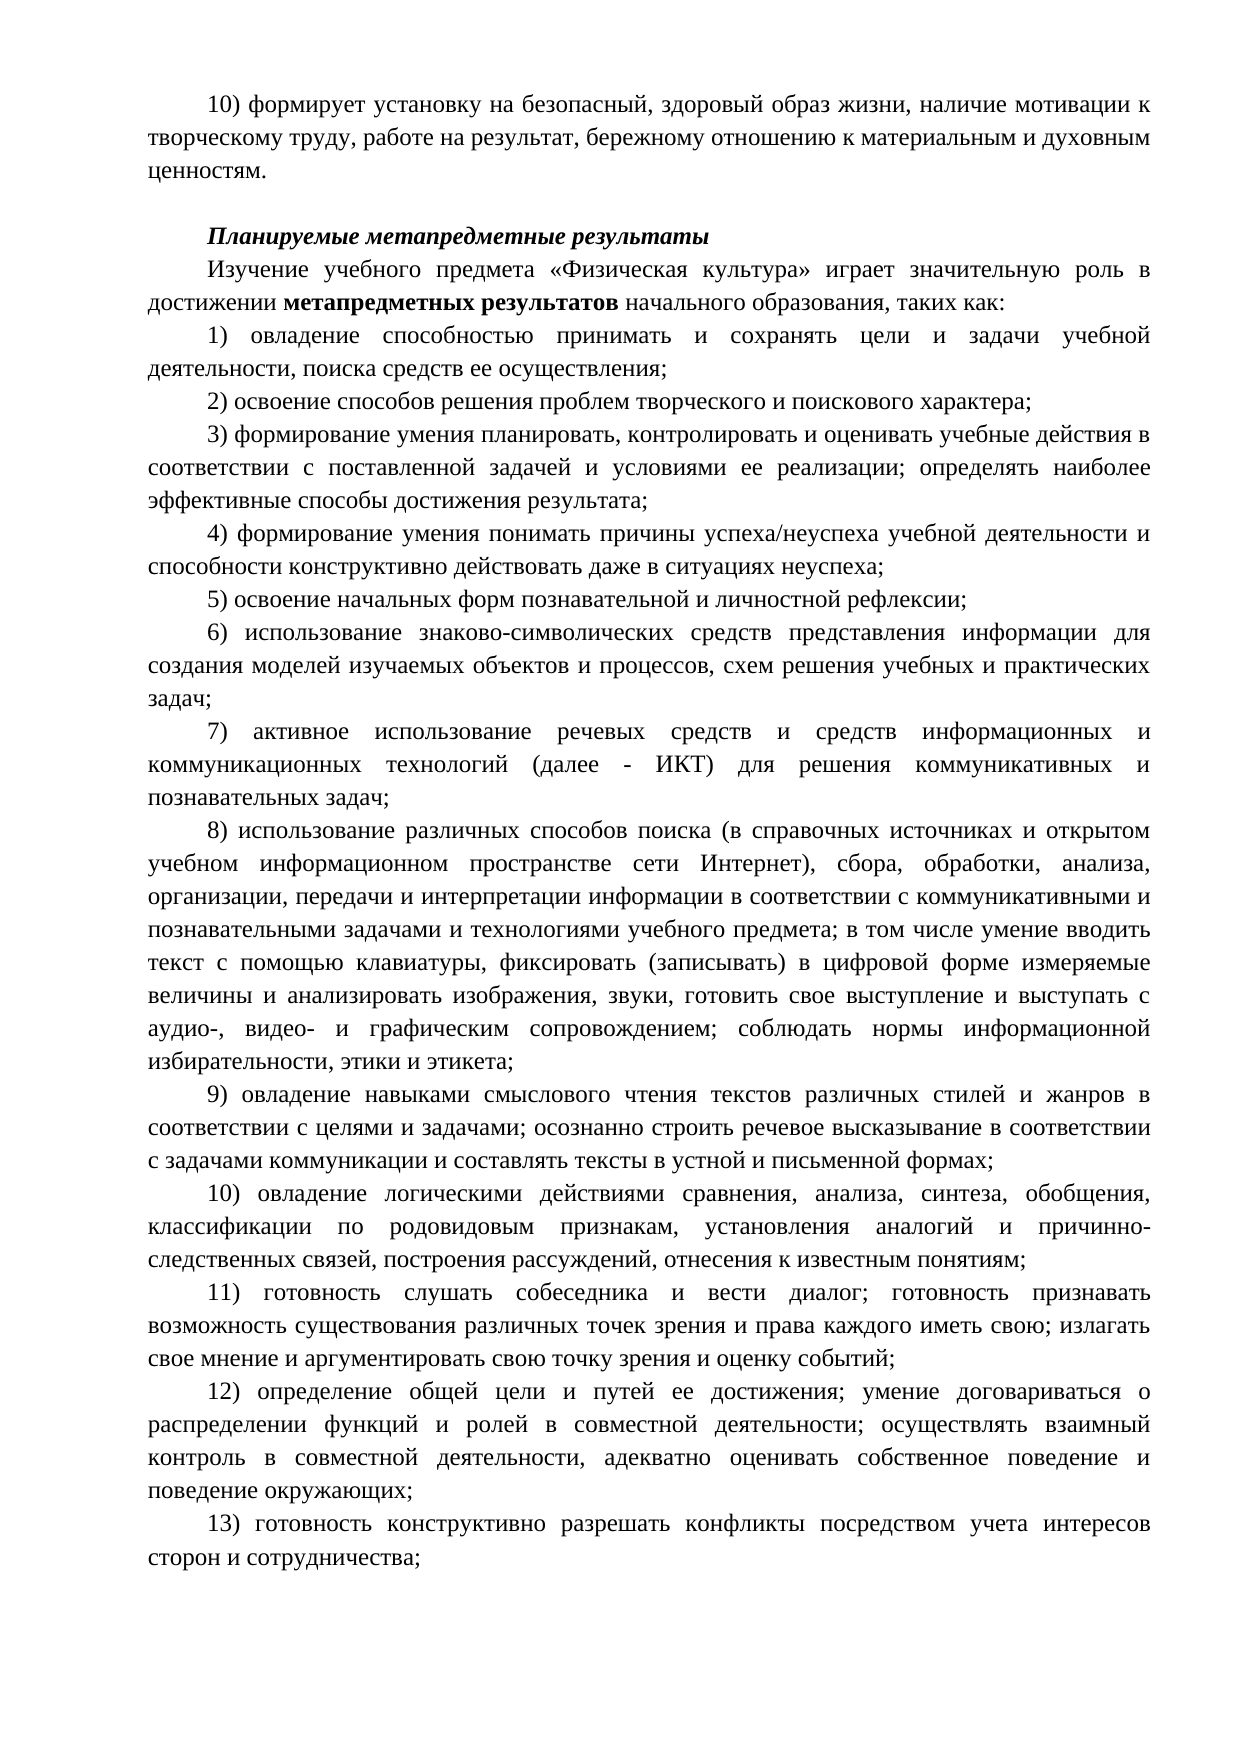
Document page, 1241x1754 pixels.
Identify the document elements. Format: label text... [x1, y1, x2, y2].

text 13) готовность конструктивно разрешать конфликты посредством учета интересов сторон и сотрудничества; [148, 1508, 1152, 1570]
text 5) освоение начальных форм познавательной и личностной рефлексии; [148, 584, 1152, 613]
text 6) использование знаково-символических средств представления информации для создания моделей изучаемых объектов и процессов, схем решения учебных и практических задач; [148, 617, 1152, 712]
text 12) определение общей цели и путей ее достижения; умение договариваться о распределении функций и ролей в совместной деятельности; осуществлять взаимный контроль в совместной деятельности, адекватно оценивать собственное поведение и поведение окружающих; [148, 1376, 1152, 1504]
text 4) формирование умения понимать причины успеха/неуспеха учебной деятельности и способности конструктивно действовать даже в ситуациях неуспеха; [148, 518, 1152, 580]
text Планируемые метапредметные результаты [148, 221, 1152, 249]
text 3) формирование умения планировать, контролировать и оценивать учебные действия в соответствии с поставленной задачей и условиями ее реализации; определять наиболее эффективные способы достижения результата; [148, 419, 1152, 514]
text 8) использование различных способов поиска (в справочных источниках и открытом учебном информационном пространстве сети Интернет), сбора, обработки, анализа, организации, передачи и интерпретации информации в соответствии с коммуникативными и познавательными задачами и технологиями учебного предмета; в том числе умение вводить текст с помощью клавиатуры, фиксировать (записывать) в цифровой форме измеряемые величины и анализировать изображения, звуки, готовить свое выступление и выступать с аудио-, видео- и графическим сопровождением; соблюдать нормы информационной избирательности, этики и этикета; [148, 815, 1152, 1075]
text 7) активное использование речевых средств и средств информационных и коммуникационных технологий (далее - ИКТ) для решения коммуникативных и познавательных задач; [148, 716, 1152, 811]
text 10) формирует установку на безопасный, здоровый образ жизни, наличие мотивации к творческому труду, работе на результат, бережному отношению к материальным и духовным ценностям. [148, 89, 1152, 183]
text 10) овладение логическими действиями сравнения, анализа, синтеза, обобщения, классификации по родовидовым признакам, установления аналогий и причинно-следственных связей, построения рассуждений, отнесения к известным понятиям; [148, 1178, 1152, 1273]
text 9) овладение навыками смыслового чтения текстов различных стилей и жанров в соответствии с целями и задачами; осознанно строить речевое высказывание в соответствии с задачами коммуникации и составлять тексты в устной и письменной формах; [148, 1079, 1152, 1174]
text 11) готовность слушать собеседника и вести диалог; готовность признавать возможность существования различных точек зрения и права каждого иметь свою; излагать свое мнение и аргументировать свою точку зрения и оценку событий; [148, 1277, 1152, 1372]
text Изучение учебного предмета «Физическая культура» играет значительную роль в достижении метапредметных результатов начального образования, таких как: [148, 254, 1152, 316]
text 2) освоение способов решения проблем творческого и поискового характера; [148, 386, 1152, 414]
text 1) овладение способностью принимать и сохранять цели и задачи учебной деятельности, поиска средств ее осуществления; [148, 320, 1152, 382]
